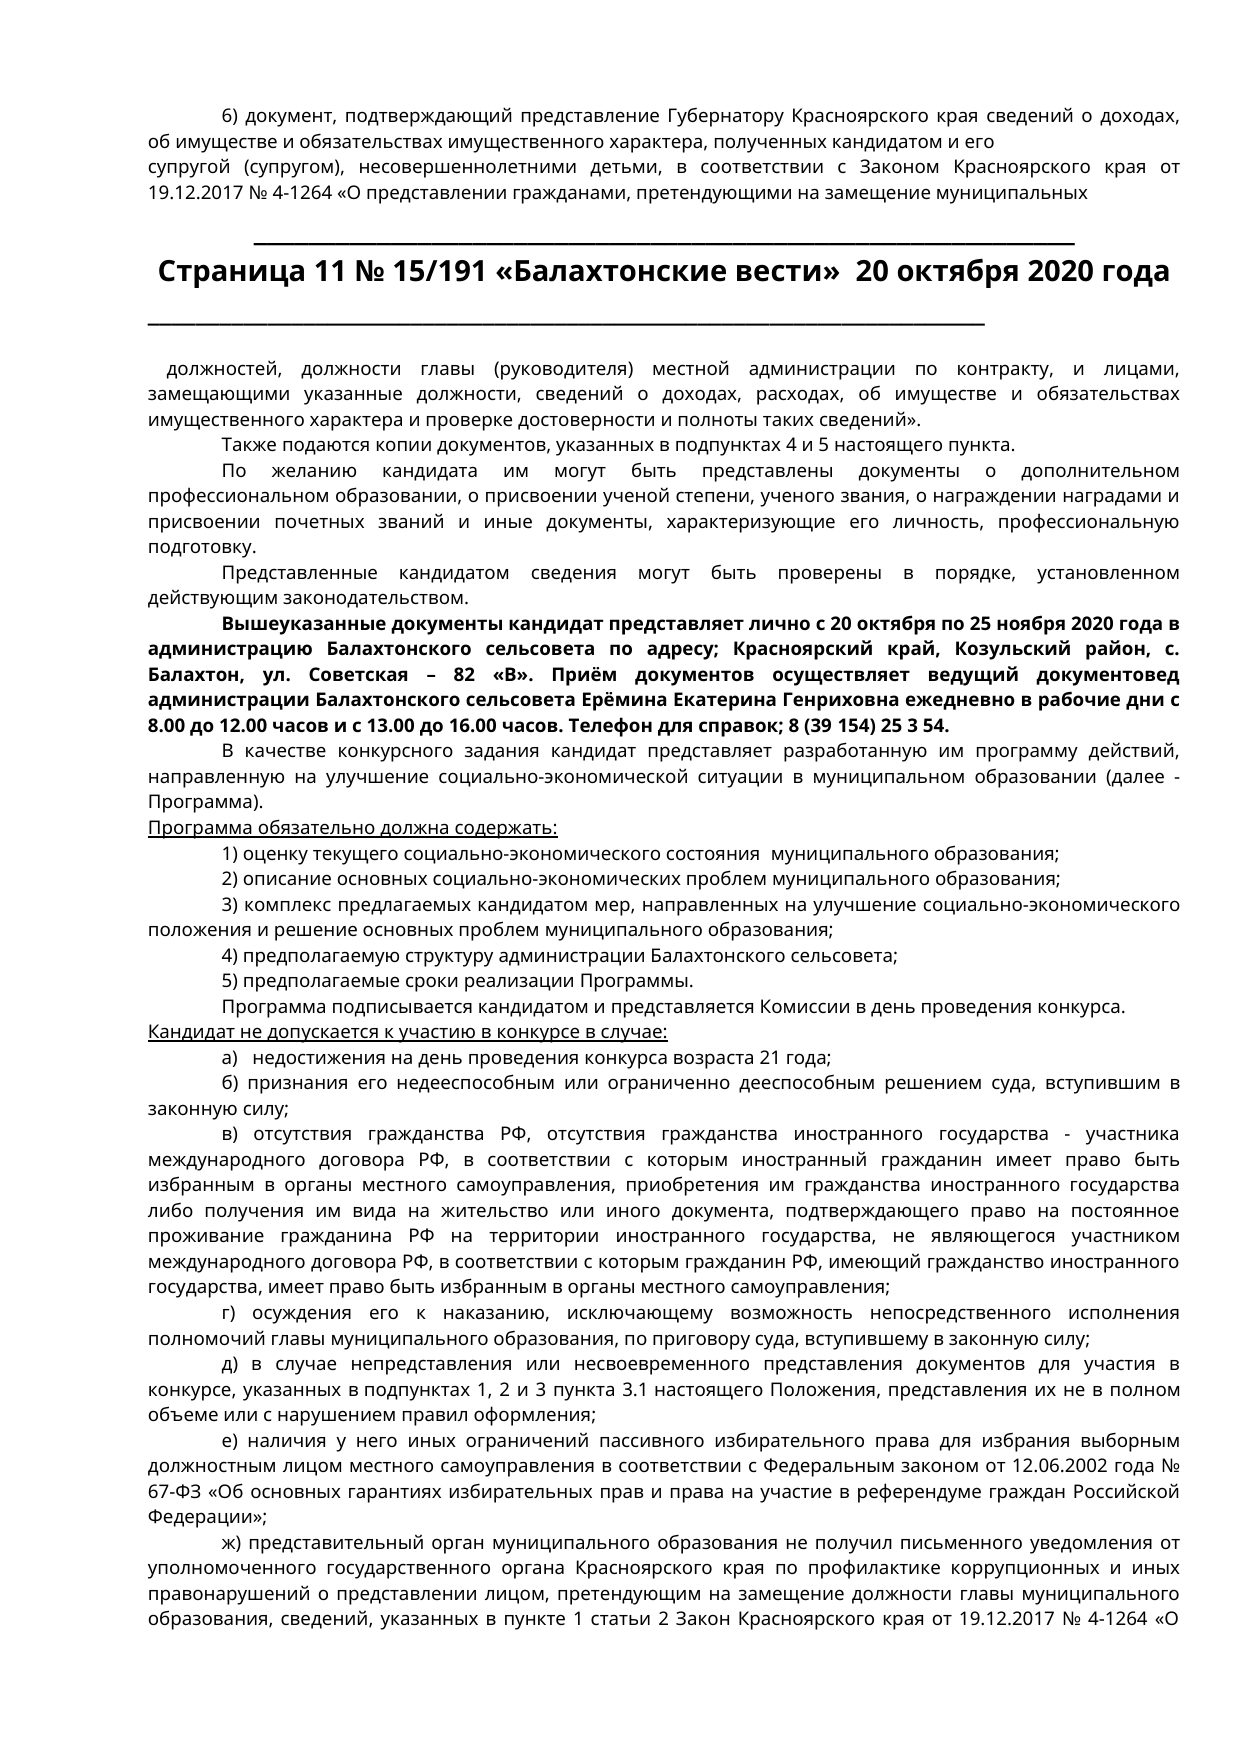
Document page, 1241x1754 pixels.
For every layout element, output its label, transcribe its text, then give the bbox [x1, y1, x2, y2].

text д) в случае непредставления или несвоевременного представления документов для участия в конкурсе, указанных в подпунктах 1, 2 и 3 пункта 3.1 настоящего Положения, представления их не в полном объеме или с нарушением правил оформления; [148, 1350, 1181, 1427]
text супругой (супругом), несовершеннолетними детьми, в соответствии с Законом Красноярского края от 19.12.2017 № 4-1264 «О представлении гражданами, претендующими на замещение муниципальных [148, 154, 1181, 205]
text б) признания его недееспособным или ограниченно дееспособным решением суда, вступившим в законную силу; [148, 1069, 1181, 1121]
text ____________________________________________________________ [148, 205, 1181, 250]
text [148, 1529, 1181, 1631]
text 3) комплекс предлагаемых кандидатом мер, направленных на улучшение социально-экономического положения и решение основных проблем муниципального образования; [148, 891, 1181, 942]
text 1) оценку текущего социально-экономического состояния муниципального образования; [148, 840, 1181, 865]
text 4) предполагаемую структуру администрации Балахтонского сельсовета; [148, 942, 1181, 967]
text В качестве конкурсного задания кандидат представляет разработанную им программу действий, направленную на улучшение социально-экономической ситуации в муниципальном образовании (далее - Программа). [148, 738, 1181, 814]
text должностей, должности главы (руководителя) местной администрации по контракту, и лицами, замещающими указанные должности, сведений о доходах, расходах, об имуществе и обязательствах имущественного характера и проверке достоверности и полноты таких сведений». [148, 355, 1181, 432]
text Представленные кандидатом сведения могут быть проверены в порядке, установленном действующим законодательством. [148, 559, 1181, 610]
text ______________________________________________________________________ [148, 290, 1181, 329]
text Кандидат не допускается к участию в конкурсе в случае: [148, 1018, 1181, 1044]
text е) наличия у него иных ограничений пассивного избирательного права для избрания выборным должностным лицом местного самоуправления в соответствии с Федеральным законом от 12.06.2002 года № 67-ФЗ «Об основных гарантиях избирательных прав и права на участие в референдуме граждан Российской Федерации»; [148, 1427, 1181, 1529]
text в) отсутствия гражданства РФ, отсутствия гражданства иностранного государства - участника международного договора РФ, в соответствии с которым иностранный гражданин имеет право быть избранным в органы местного самоуправления, приобретения им гражданства иностранного государства либо получения им вида на жительство или иного документа, подтверждающего право на постоянное проживание гражданина РФ на территории иностранного государства, не являющегося участником международного договора РФ, в соответствии с которым гражданин РФ, имеющий гражданство иностранного государства, имеет право быть избранным в органы местного самоуправления; [148, 1121, 1181, 1299]
text По желанию кандидата им могут быть представлены документы о дополнительном профессиональном образовании, о присвоении ученой степени, ученого звания, о награждении наградами и присвоении почетных званий и иные документы, характеризующие его личность, профессиональную подготовку. [148, 457, 1181, 559]
text Вышеуказанные документы кандидат представляет лично с 20 октября по 25 ноября 2020 года в администрацию Балахтонского сельсовета по адресу; Красноярский край, Козульский район, с. Балахтон, ул. Советская – 82 «В». Приём документов осуществляет ведущий документовед администрации Балахтонского сельсовета Ерёмина Екатерина Генриховна ежедневно в рабочие дни с 8.00 до 12.00 часов и с 13.00 до 16.00 часов. Телефон для справок; 8 (39 154) 25 3 54. [148, 610, 1181, 738]
text г) осуждения его к наказанию, исключающему возможность непосредственного исполнения полномочий главы муниципального образования, по приговору суда, вступившему в законную силу; [148, 1299, 1181, 1350]
text 2) описание основных социально-экономических проблем муниципального образования; [148, 865, 1181, 891]
text Программа подписывается кандидатом и представляется Комиссии в день проведения конкурса. [148, 993, 1181, 1018]
text а) недостижения на день проведения конкурса возраста 21 года; [148, 1044, 1181, 1069]
text Также подаются копии документов, указанных в подпунктах 4 и 5 настоящего пункта. [148, 432, 1181, 457]
text Программа обязательно должна содержать: [148, 814, 1181, 840]
text 6) документ, подтверждающий представление Губернатору Красноярского края сведений о доходах, об имуществе и обязательствах имущественного характера, полученных кандидатом и его [148, 103, 1181, 154]
text Страница 11 № 15/191 «Балахтонские вести» 20 октября 2020 года [148, 250, 1181, 290]
text 5) предполагаемые сроки реализации Программы. [148, 967, 1181, 993]
